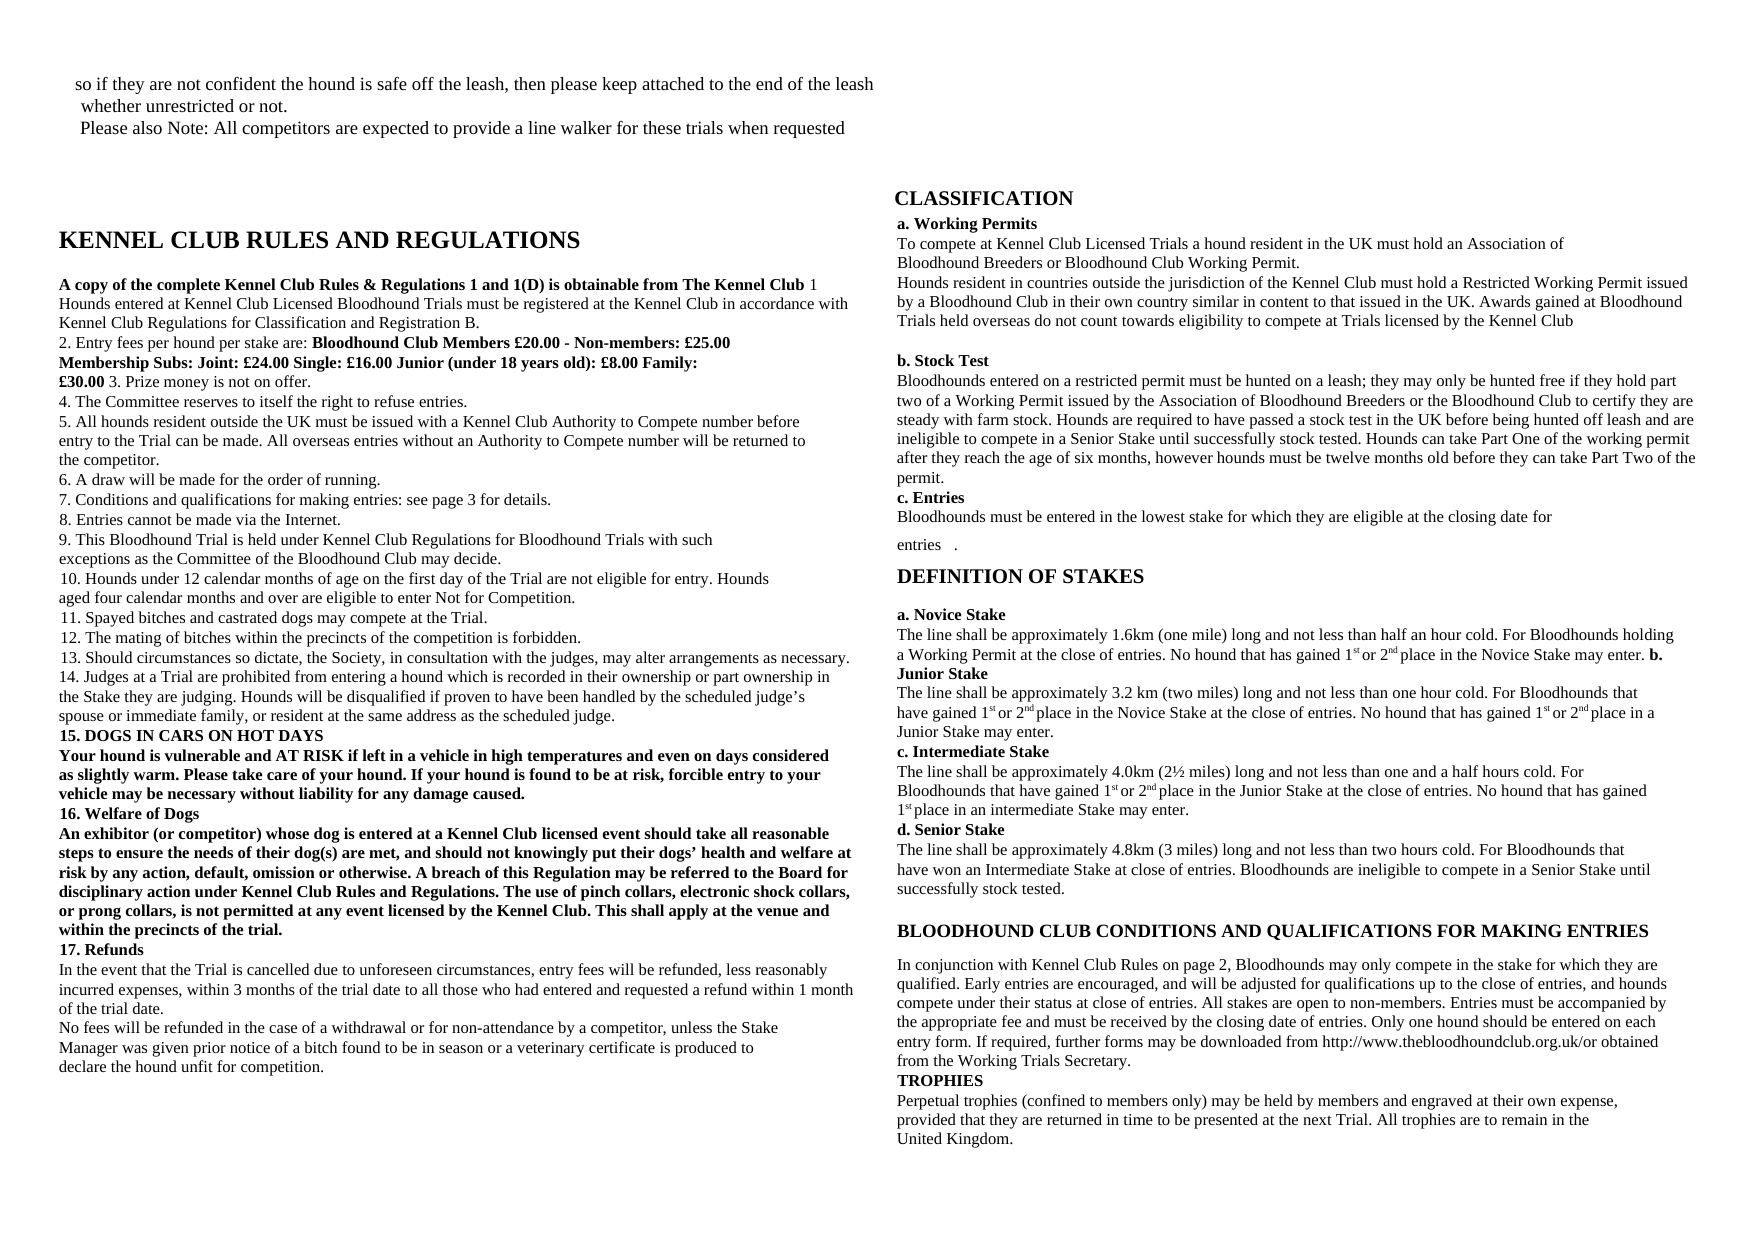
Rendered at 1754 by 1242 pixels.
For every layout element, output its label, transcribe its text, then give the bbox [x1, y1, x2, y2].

text 5. All hounds resident outside the UK must be issued with a Kennel Club Authority to Compete number before entry to the Trial can be made. All overseas entries without an Authority to Compete number will be returned to the competitor. [59, 411, 824, 469]
text CLASSIFICATION [884, 186, 1709, 209]
text 7. Conditions and qualifications for making entries: see page 3 for details. [58, 490, 884, 509]
text The line shall be approximately 1.6km (one mile) long and not less than half an hour cold. For Bloodhounds holding a Working Permit at the close of entries. No hound that has gained 1st or 2nd place in the Novice Stake may enter. b. Junior Stake [897, 625, 1682, 683]
text 9. This Bloodhound Trial is held under Kennel Club Regulations for Bloodhound Trials with such exceptions as the Committee of the Bloodhound Club may decide. [59, 530, 782, 568]
text An exhibitor (or competitor) whose dog is entered at a Kennel Club licensed event should take all reasonable steps to ensure the needs of their dog(s) are met, and should not knowingly put their dogs’ health and welfare at risk by any action, default, omission or otherwise. A breach of this Regulation may be referred to the Board for disciplinary action under Kennel Club Rules and Regulations. The use of pinch collars, electronic shock collars, or prong collars, is not permitted at any event licensed by the Kennel Club. This shall apply at the venue and within the precincts of the trial. [58, 824, 866, 939]
text 13. Should circumstances so dictate, the Society, in consultation with the judges, may alter arrangements as necessary. 14. Judges at a Trial are prohibited from entering a hound which is recorded in their ownership or part ownership in the Stake they are judging. Hounds will be disqualified if proven to have been handled by the scheduled judge’s spouse or immediate family, or resident at the same address as the scheduled judge. [58, 648, 850, 725]
text BLOODHOUND CLUB CONDITIONS AND QUALIFICATIONS FOR MAKING ENTRIES [897, 920, 1709, 942]
text 15. DOGS IN CARS ON HOT DAYS [59, 726, 884, 745]
text Please also Note: All competitors are expected to provide a line walker for these trials when requested [80, 117, 884, 139]
text The line shall be approximately 3.2 km (two miles) long and not less than one hour cold. For Bloodhounds that have gained 1st or 2nd place in the Novice Stake at the close of entries. No hound that has gained 1st or 2nd place in a Junior Stake may enter. [897, 683, 1662, 741]
text 6. A draw will be made for the order of running. [59, 470, 884, 489]
text Bloodhounds must be entered in the lowest stake for which they are eligible at the closing date for entries . [897, 507, 1600, 554]
text Perpetual trophies (confined to members only) may be held by members and engraved at their own expense, provided that they are returned in time to be presented at the next Trial. All trophies are to remain in the United Kingdom. [897, 1090, 1634, 1148]
text a. Novice Stake [897, 605, 1709, 624]
text KENNEL CLUB RULES AND REGULATIONS [58, 225, 884, 254]
text c. Intermediate Stake [897, 742, 1709, 761]
text In conjunction with Kennel Club Rules on page 2, Bloodhounds may only compete in the stake for which they are qualified. Early entries are encouraged, and will be adjusted for qualifications up to the close of entries, and hounds compete under their status at close of entries. All stakes are open to non-members. Entries must be accompanied by the appropriate fee and must be received by the closing date of entries. Only one hound should be entered on each entry form. If required, further forms may be downloaded from http://www.thebloodhoundclub.org.uk/or obtained from the Working Trials Secretary. [897, 954, 1688, 1070]
text 10. Hounds under 12 calendar months of age on the first day of the Trial are not eligible for entry. Hounds aged four calendar months and over are eligible to enter Not for Competition. [58, 569, 798, 607]
text TROPHIES [897, 1070, 1709, 1089]
text whether unrestricted or not. [75, 96, 876, 117]
text 17. Refunds [59, 940, 884, 959]
text To compete at Kennel Club Licensed Trials a hound resident in the UK must hold an Association of Bloodhound Breeders or Bloodhound Club Working Permit. [897, 233, 1649, 272]
text A copy of the complete Kennel Club Rules & Regulations 1 and 1(D) is obtainable from The Kennel Club 1 Hounds entered at Kennel Club Licensed Bloodhound Trials must be registered at the Kennel Club in accordance with Kennel Club Regulations for Classification and Registration B. [58, 275, 857, 332]
text Bloodhounds entered on a restricted permit must be hunted on a leash; they may only be hunted free if they hold part two of a Working Permit issued by the Association of Bloodhound Breeders or the Bloodhound Club to certify they are steady with farm stock. Hounds are required to have passed a stock test in the UK before being hunted off leash and are ineligible to compete in a Senior Stake until successfully stock tested. Hounds can take Part One of the working permit after they reach the age of six months, however hounds must be twelve months old before they can take Part Two of the permit. [897, 371, 1705, 487]
text 4. The Committee reserves to itself the right to refuse entries. [58, 391, 884, 411]
text Your hound is vulnerable and AT RISK if left in a vehicle in high temperatures and even on days considered as slightly warm. Please take care of your hound. If your hound is found to be at risk, forcible entry to your vehicle may be necessary without liability for any damage caused. [58, 746, 845, 803]
text DEFINITION OF STAKES [897, 564, 1600, 588]
text 16. Welfare of Dogs [59, 804, 884, 823]
text d. Senior Stake [897, 820, 1709, 839]
text c. Entries [897, 487, 1709, 507]
text Hounds resident in countries outside the jurisdiction of the Kennel Club must hold a Restricted Working Permit issued by a Bloodhound Club in their own country similar in content to that issued in the UK. Awards gained at Bloodhound Trials held overseas do not count towards eligibility to compete at Trials licensed by the Kennel Club [897, 273, 1704, 330]
text No fees will be refunded in the case of a withdrawal or for non-attendance by a competitor, unless the Stake Manager was given prior notice of a bitch found to be in season or a veterinary certificate is produced to declare the hound unfit for competition. [58, 1018, 802, 1076]
text 12. The mating of bitches within the precincts of the competition is forbidden. [60, 628, 884, 647]
text 11. Spayed bitches and castrated dogs may compete at the Trial. [60, 608, 884, 627]
text 8. Entries cannot be made via the Internet. [59, 510, 884, 529]
text b. Stock Test [897, 351, 1709, 370]
text The line shall be approximately 4.8km (3 miles) long and not less than two hours cold. For Bloodhounds that have won an Intermediate Stake at close of entries. Bloodhounds are ineligible to compete in a Senior Stake until successfully stock tested. [897, 840, 1657, 898]
text 2. Entry fees per hound per stake are: Bloodhound Club Members £20.00 - Non-members: £25.00 Membership Subs: Joint: £24.00 Single: £16.00 Junior (under 18 years old): £8.00 Family: £30.00 3. Prize money is not on offer. [58, 333, 745, 391]
text The line shall be approximately 4.0km (2½ miles) long and not less than one and a half hours cold. For Bloodhounds that have gained 1st or 2nd place in the Junior Stake at the close of entries. No hound that has gained 1st place in an intermediate Stake may enter. [897, 762, 1651, 819]
text In the event that the Trial is cancelled due to unforeseen circumstances, entry fees will be refunded, less reasonably incurred expenses, within 3 months of the trial date to all those who had entered and requested a refund within 1 month of the trial date. [58, 960, 868, 1018]
text a. Working Permits [897, 213, 1709, 233]
